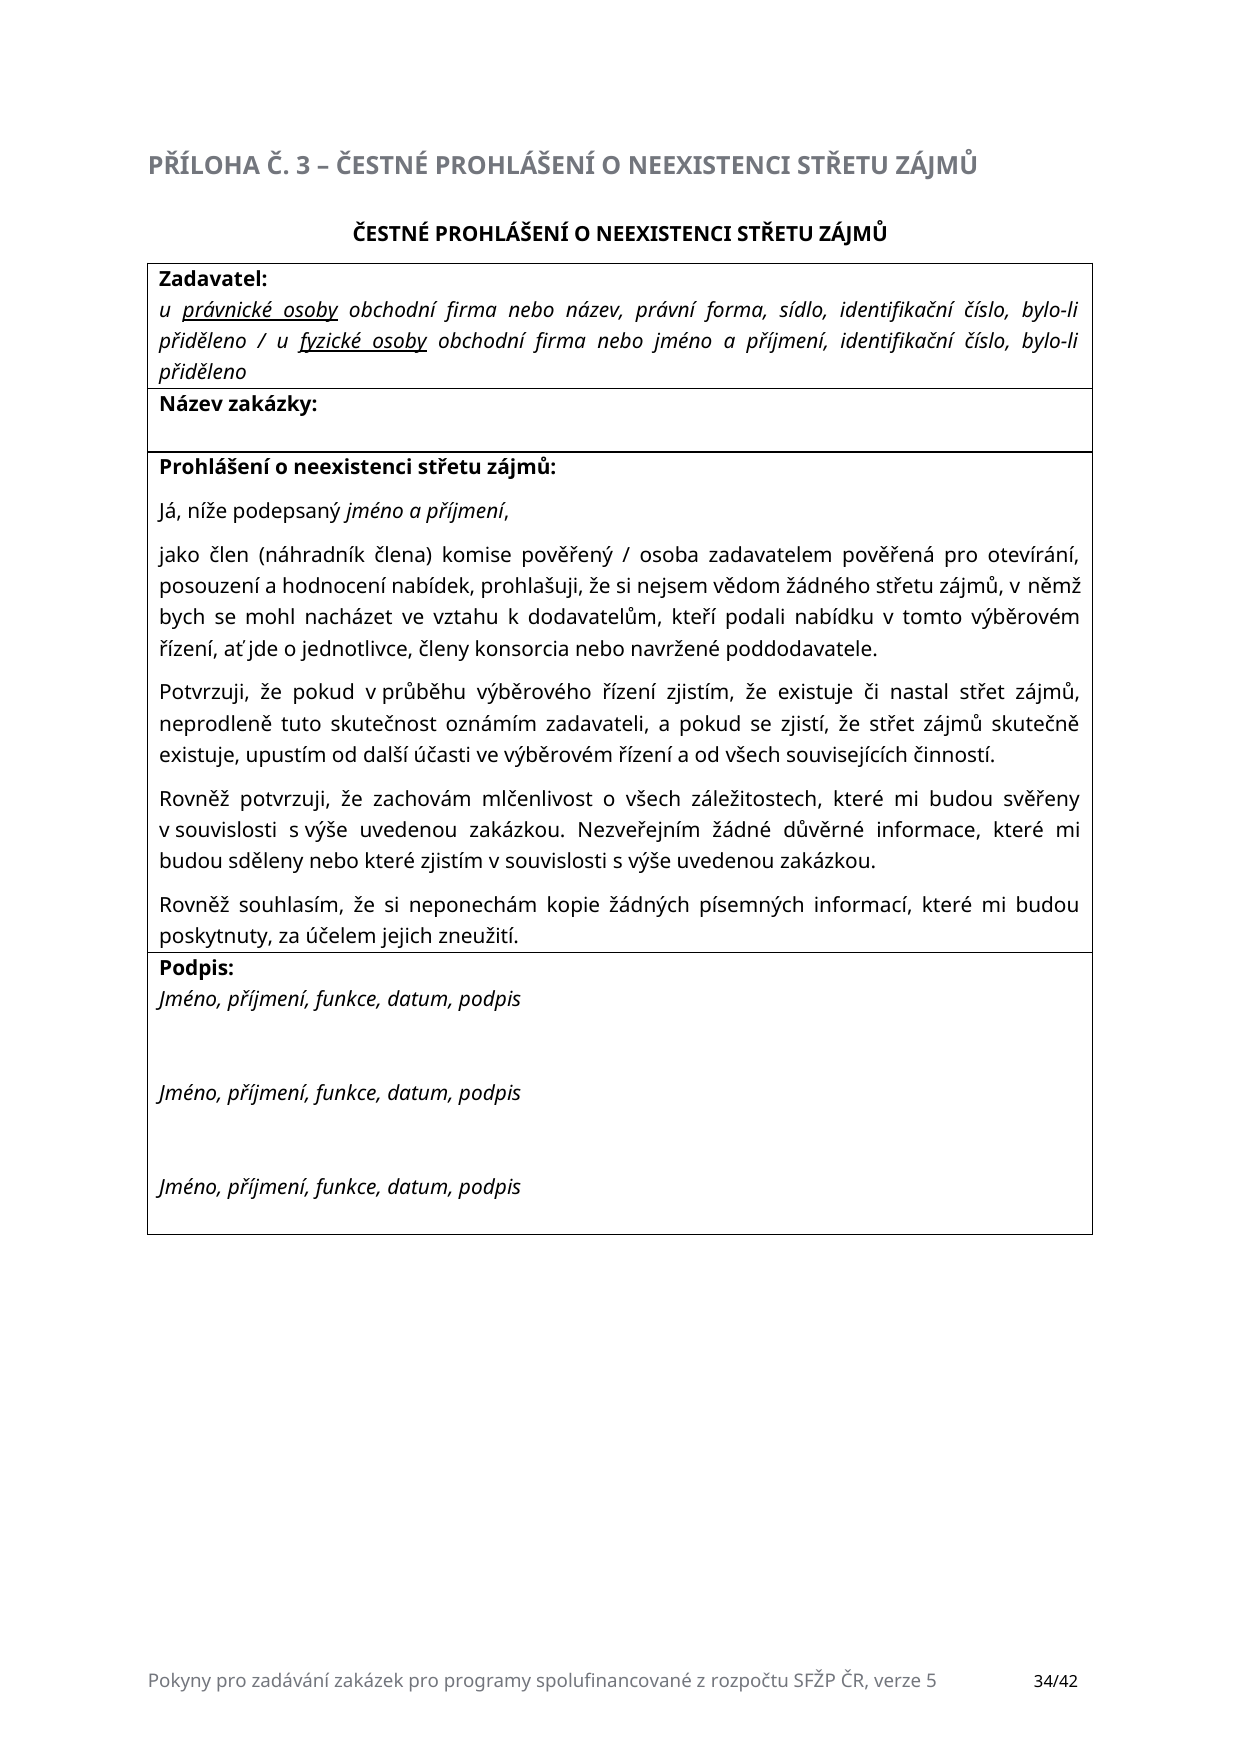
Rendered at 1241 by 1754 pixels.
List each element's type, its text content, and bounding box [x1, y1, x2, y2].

table_cell Podpis: Jméno, příjmení, funkce, datum, podpis Jméno, příjmení, funkce, datum, podpis Jméno, příjmení, funkce, datum, podpis [148, 953, 1092, 1234]
table_header ČESTNÉ PROHLÁŠENÍ O NEEXISTENCI STŘETU ZÁJMŮ [148, 207, 1092, 263]
table_cell Zadavatel: u právnické osoby obchodní firma nebo název, právní forma, sídlo, identifikační číslo, bylo-li přiděleno / u fyzické osoby obchodní firma nebo jméno a příjmení, identifikační číslo, bylo-li přiděleno [148, 264, 1092, 388]
text Příloha č. 3 – Čestné Prohlášení o neexistenci střetu zájmů [148, 148, 1092, 182]
table_cell Název zakázky: [148, 389, 1092, 451]
table_cell Prohlášení o neexistenci střetu zájmů: Já, níže podepsaný jméno a příjmení, jako člen (náhradník člena) komise pověřený / osoba zadavatelem pověřená pro otevírání, posouzení a hodnocení nabídek, prohlašuji, že si nejsem vědom žádného střetu zájmů, v němž bych se mohl nacházet ve vztahu k dodavatelům, kteří podali nabídku v tomto výběrovém řízení, ať jde o jednotlivce, členy konsorcia nebo navržené poddodavatele. Potvrzuji, že pokud v průběhu výběrového řízení zjistím, že existuje či nastal střet zájmů, neprodleně tuto skutečnost oznámím zadavateli, a pokud se zjistí, že střet zájmů skutečně existuje, upustím od další účasti ve výběrovém řízení a od všech souvisejících činností. Rovněž potvrzuji, že zachovám mlčenlivost o všech záležitostech, které mi budou svěřeny v souvislosti s výše uvedenou zakázkou. Nezveřejním žádné důvěrné informace, které mi budou sděleny nebo které zjistím v souvislosti s výše uvedenou zakázkou. Rovněž souhlasím, že si neponechám kopie žádných písemných informací, které mi budou poskytnuty, za účelem jejich zneužití. [148, 453, 1092, 952]
